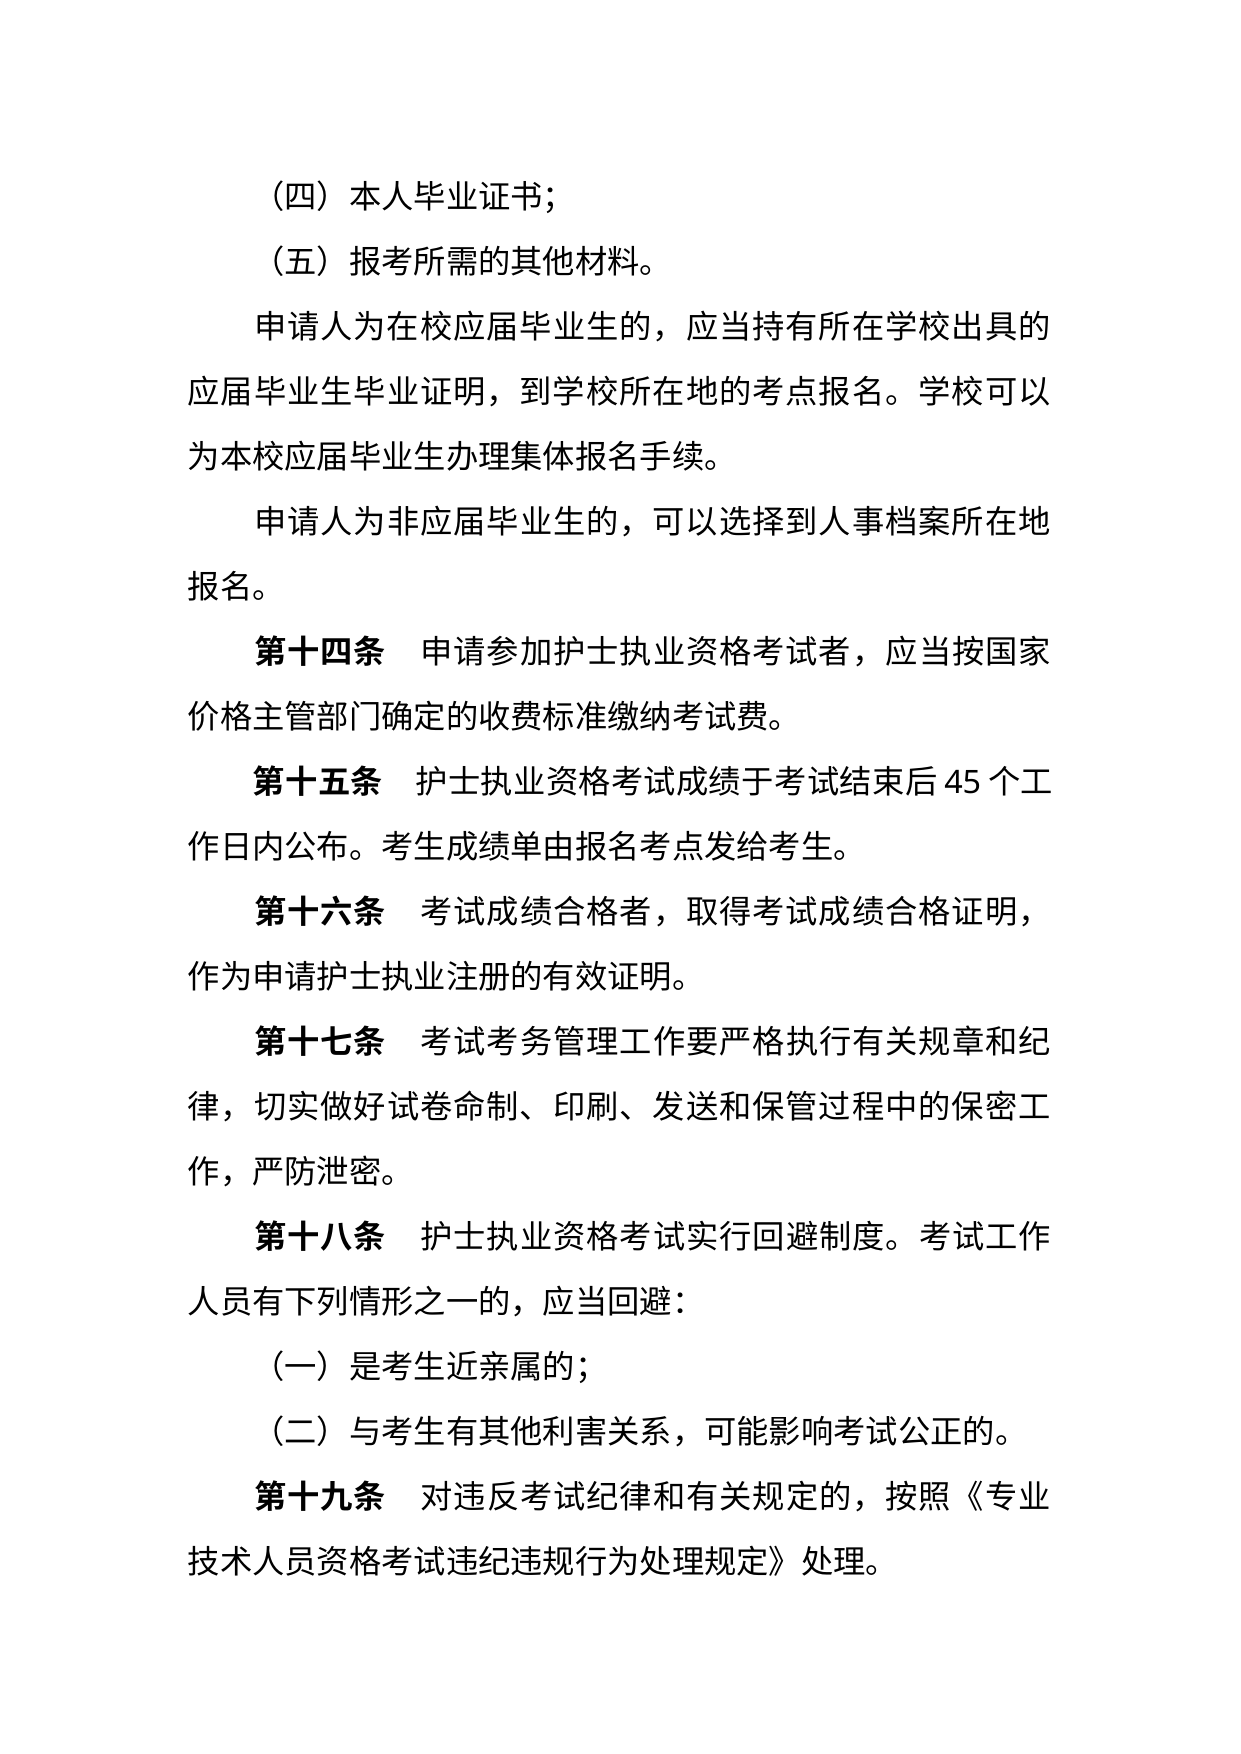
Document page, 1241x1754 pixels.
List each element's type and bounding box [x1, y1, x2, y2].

text [187, 162, 1053, 1592]
